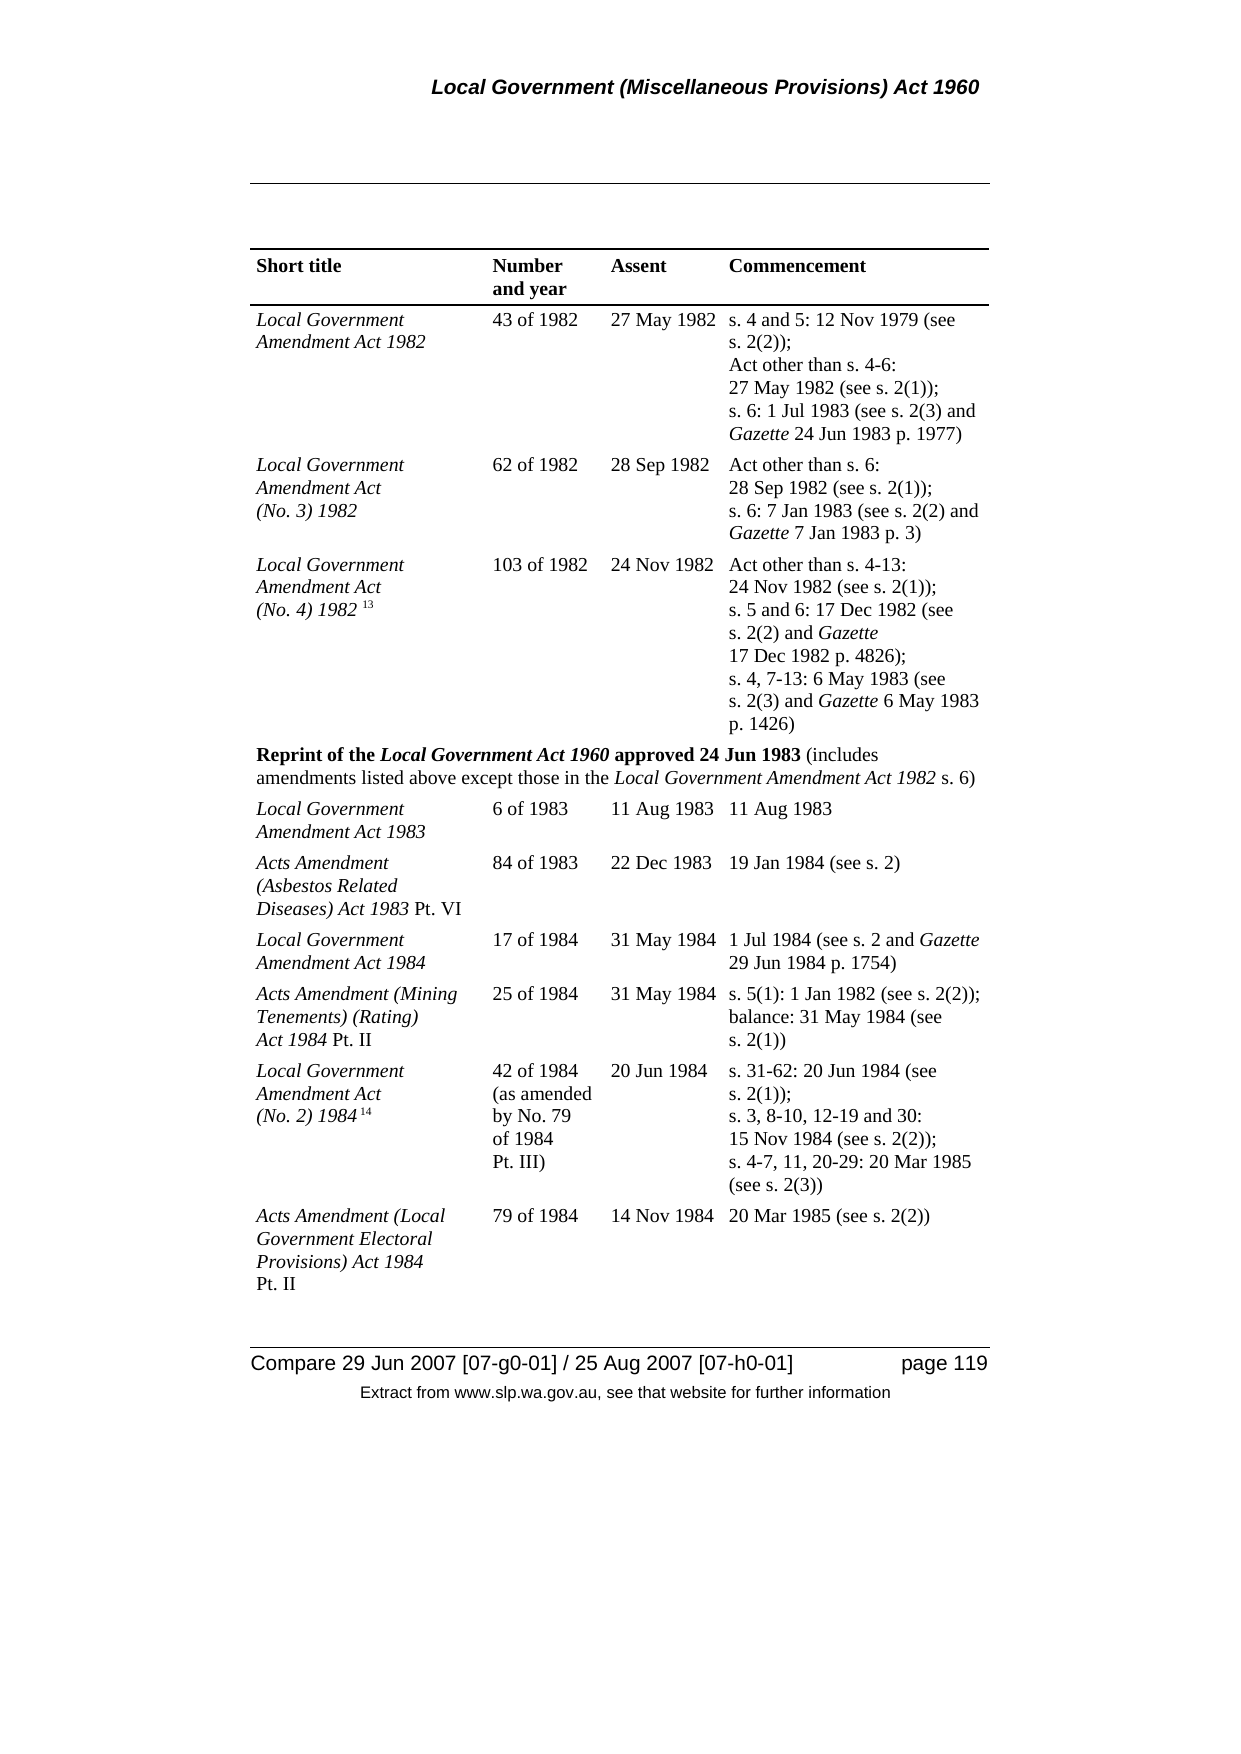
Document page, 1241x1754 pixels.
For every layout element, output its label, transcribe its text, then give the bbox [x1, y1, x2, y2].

table_cell 20 Jun 1984 [605, 1055, 723, 1200]
table_cell Local Government Amendment Act (No. 3) 1982 [250, 449, 487, 548]
table_header Number and year [487, 250, 605, 303]
table_cell Acts Amendment (Asbestos Related Diseases) Act 1983 Pt. VI [250, 847, 487, 924]
table_cell 24 Nov 1982 [605, 548, 723, 739]
table_cell 31 May 1984 [605, 924, 723, 978]
table_cell Local Government Amendment Act (No. 2) 1984 14 [250, 1055, 487, 1200]
table_cell Act other than s. 4-13: 24 Nov 1982 (see s. 2(1)); s. 5 and 6: 17 Dec 1982 (see s. 2(2) and Gazette 17 Dec 1982 p. 4826); s. 4, 7-13: 6 May 1983 (see s. 2(3) and Gazette 6 May 1983 p. 1426) [723, 548, 989, 739]
table_cell s. 4 and 5: 12 Nov 1979 (see s. 2(2)); Act other than s. 4-6: 27 May 1982 (see s. 2(1)); s. 6: 1 Jul 1983 (see s. 2(3) and Gazette 24 Jun 1983 p. 1977) [723, 306, 989, 449]
table_cell 27 May 1982 [605, 306, 723, 449]
table_cell 25 of 1984 [487, 978, 605, 1054]
table_cell 6 of 1983 [487, 793, 605, 847]
table_cell 17 of 1984 [487, 924, 605, 978]
table_cell 20 Mar 1985 (see s. 2(2)) [723, 1200, 989, 1299]
table_cell 103 of 1982 [487, 548, 605, 739]
table_cell Local Government Amendment Act 1982 [250, 306, 487, 449]
table_cell 11 Aug 1983 [723, 793, 989, 847]
table_cell 42 of 1984 (as amended by No. 79 of 1984 Pt. III) [487, 1055, 605, 1200]
table_cell Acts Amendment (Local Government Electoral Provisions) Act 1984 Pt. II [250, 1200, 487, 1299]
table_header Short title [250, 250, 487, 303]
table_cell Acts Amendment (Mining Tenements) (Rating) Act 1984 Pt. II [250, 978, 487, 1054]
table_cell Act other than s. 6: 28 Sep 1982 (see s. 2(1)); s. 6: 7 Jan 1983 (see s. 2(2) and Gazette 7 Jan 1983 p. 3) [723, 449, 989, 548]
table_cell 62 of 1982 [487, 449, 605, 548]
table_cell 84 of 1983 [487, 847, 605, 924]
table_cell Local Government Amendment Act 1984 [250, 924, 487, 978]
table_cell 11 Aug 1983 [605, 793, 723, 847]
table_cell Local Government Amendment Act (No. 4) 1982 13 [250, 548, 487, 739]
table_cell s. 5(1): 1 Jan 1982 (see s. 2(2)); balance: 31 May 1984 (see s. 2(1)) [723, 978, 989, 1054]
table_cell 31 May 1984 [605, 978, 723, 1054]
table_cell s. 31-62: 20 Jun 1984 (see s. 2(1)); s. 3, 8-10, 12-19 and 30: 15 Nov 1984 (see s. 2(2)); s. 4-7, 11, 20-29: 20 Mar 1985 (see s. 2(3)) [723, 1055, 989, 1200]
table_cell 22 Dec 1983 [605, 847, 723, 924]
table_cell 28 Sep 1982 [605, 449, 723, 548]
table_cell Local Government Amendment Act 1983 [250, 793, 487, 847]
table_header Commencement [723, 250, 989, 303]
table_cell 14 Nov 1984 [605, 1200, 723, 1299]
table_cell 43 of 1982 [487, 306, 605, 449]
table_cell 79 of 1984 [487, 1200, 605, 1299]
table_cell 1 Jul 1984 (see s. 2 and Gazette 29 Jun 1984 p. 1754) [723, 924, 989, 978]
table_header Assent [605, 250, 723, 303]
table_cell Reprint of the Local Government Act 1960 approved 24 Jun 1983 (includes amendments listed above except those in the Local Government Amendment Act 1982 s. 6) [250, 739, 989, 793]
table_cell 19 Jan 1984 (see s. 2) [723, 847, 989, 924]
